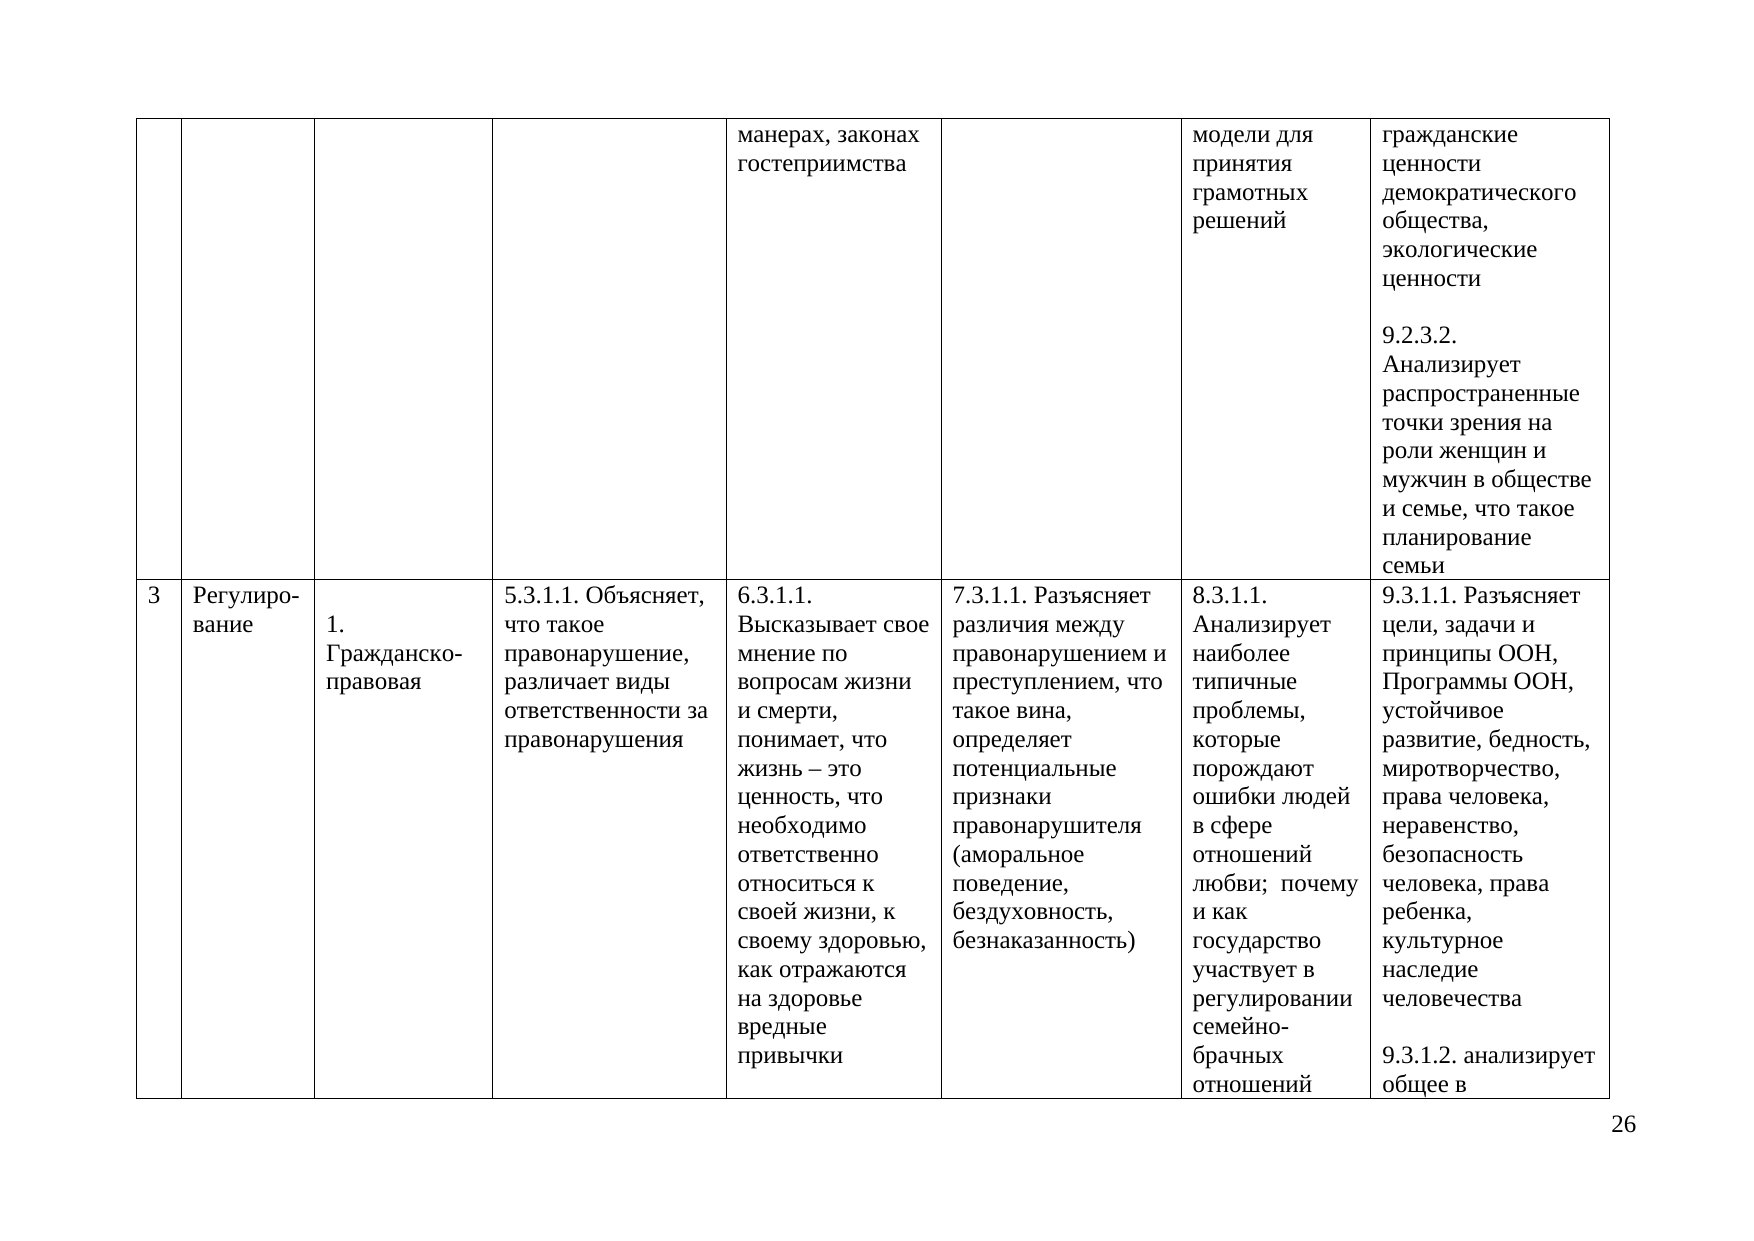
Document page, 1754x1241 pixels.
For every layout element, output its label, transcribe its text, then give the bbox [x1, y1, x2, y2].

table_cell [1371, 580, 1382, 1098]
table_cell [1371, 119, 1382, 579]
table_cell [493, 580, 726, 1098]
table_cell 3 [137, 580, 181, 1098]
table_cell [942, 119, 1181, 579]
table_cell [1182, 580, 1370, 1098]
table_cell Регулиро-вание [182, 580, 314, 1098]
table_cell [493, 119, 726, 579]
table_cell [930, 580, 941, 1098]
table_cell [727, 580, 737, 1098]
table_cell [315, 580, 492, 1098]
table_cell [942, 580, 1181, 1098]
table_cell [315, 119, 492, 579]
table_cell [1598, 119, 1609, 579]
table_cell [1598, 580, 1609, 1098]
